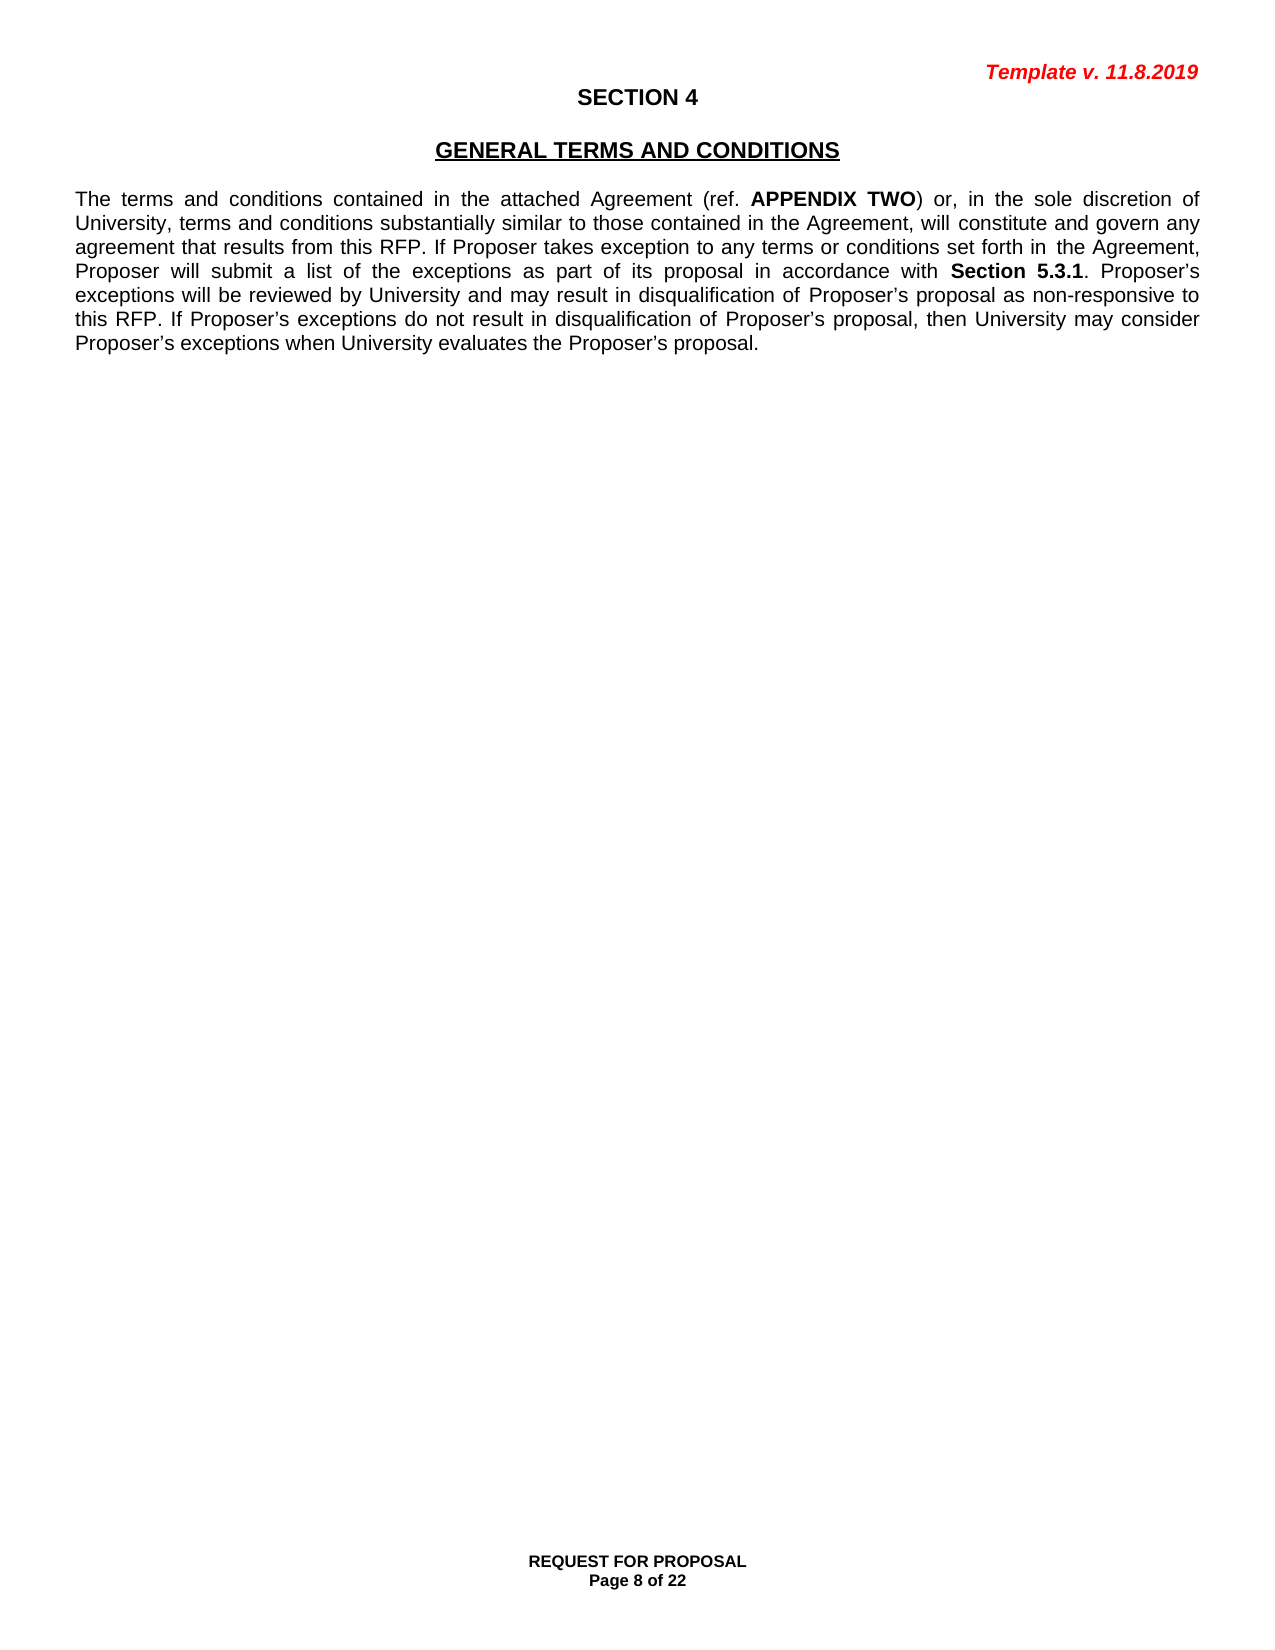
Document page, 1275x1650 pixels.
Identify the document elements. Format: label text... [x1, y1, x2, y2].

text The terms and conditions contained in the attached Agreement (ref. APPENDIX TWO) or, in the sole discretion of University, terms and conditions substantially similar to those contained in the Agreement, will constitute and govern any agreement that results from this RFP. If Proposer takes exception to any terms or conditions set forth in the Agreement, Proposer will submit a list of the exceptions as part of its proposal in accordance with Section 5.3.1. Proposer’s exceptions will be reviewed by University and may result in disqualification of Proposer’s proposal as non-responsive to this RFP. If Proposer’s exceptions do not result in disqualification of Proposer’s proposal, then University may consider Proposer’s exceptions when University evaluates the Proposer’s proposal. [75, 187, 1200, 355]
text SECTION 4 [75, 84, 1200, 110]
text GENERAL TERMS AND CONDITIONS [75, 137, 1200, 163]
